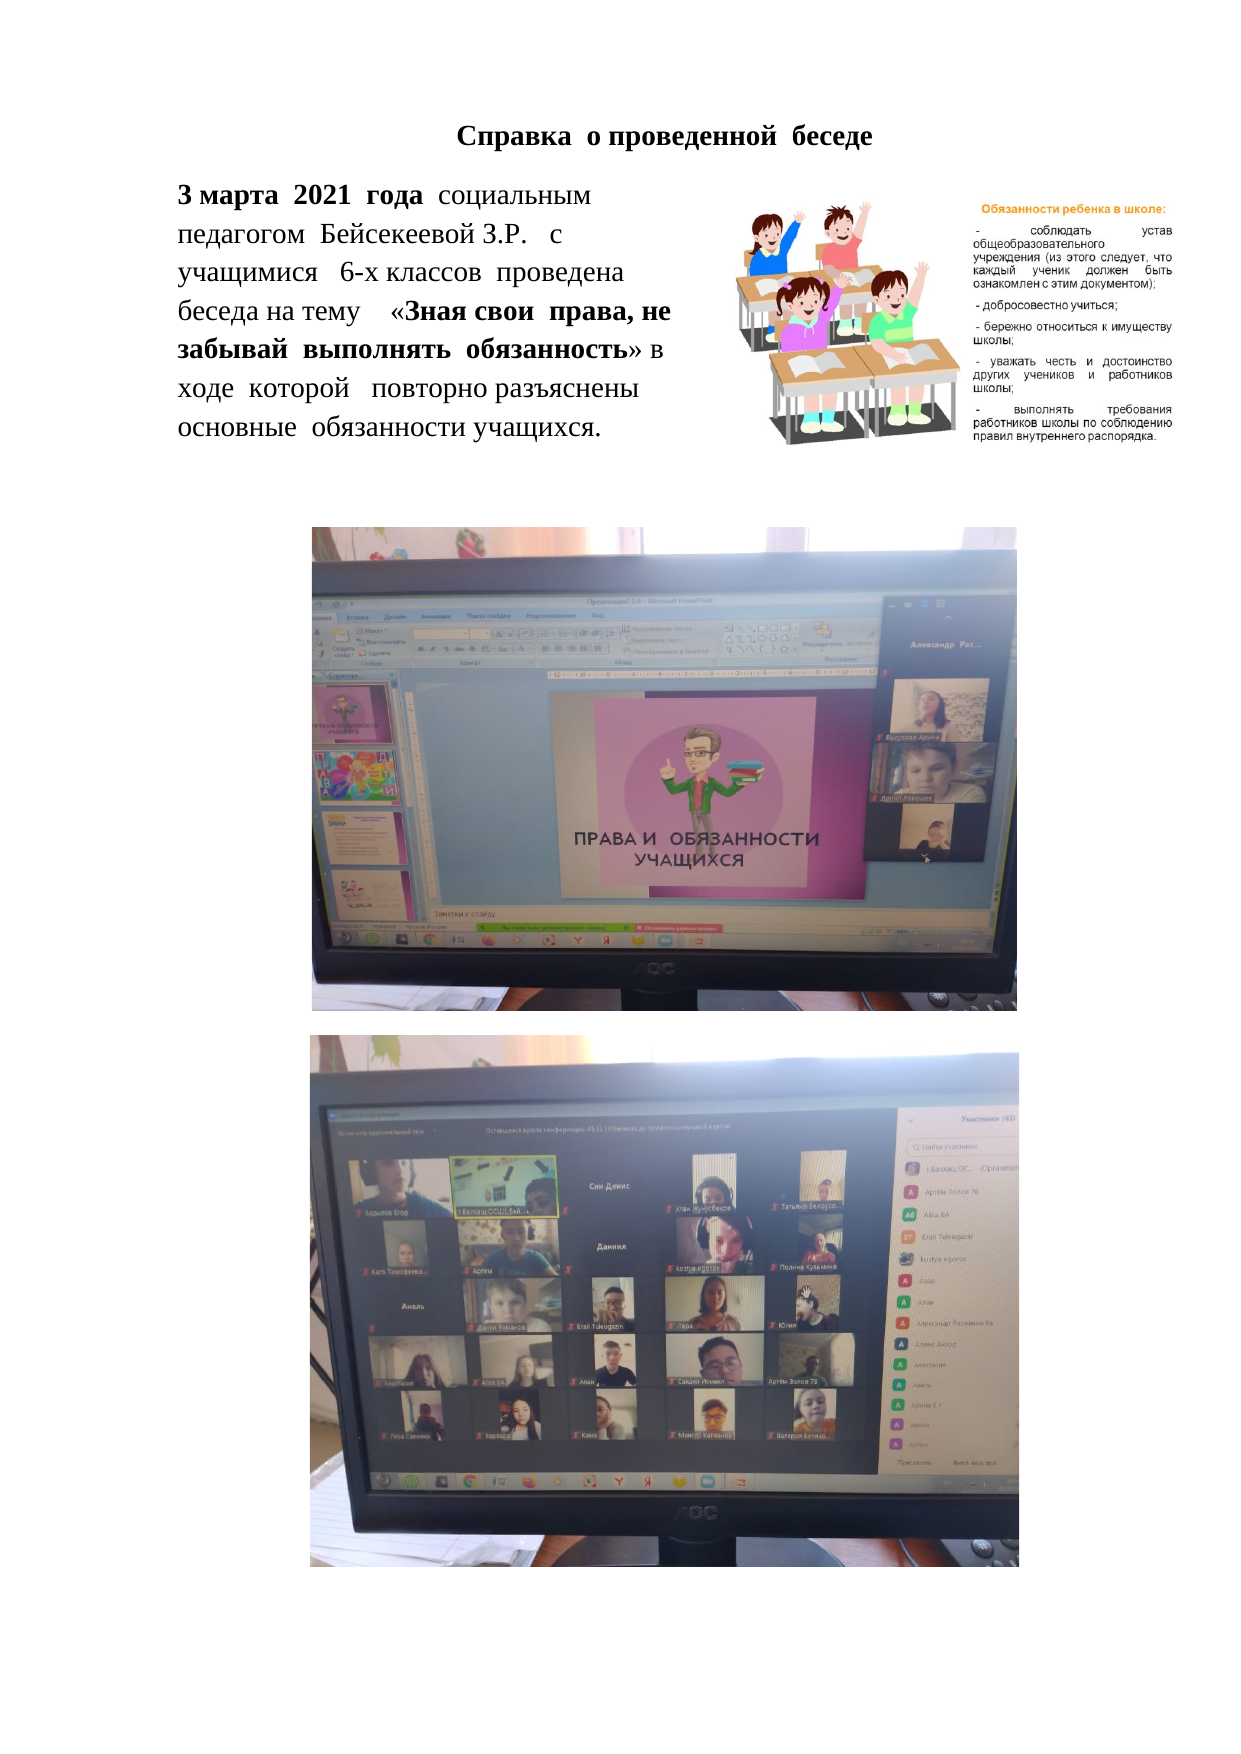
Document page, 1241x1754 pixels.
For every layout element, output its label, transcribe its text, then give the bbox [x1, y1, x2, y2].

picture [715, 167, 1188, 469]
text 3 марта 2021 года социальным педагогом Бейсекеевой З.Р. с учащимися 6-х классов проведена беседа на тему «Зная свои права, не забывай выполнять обязанность» в ходе которой повторно разъяснены основные обязанности учащихся. [177, 177, 715, 442]
text Справка о проведенной беседе [177, 118, 1152, 152]
picture [311, 527, 1017, 1011]
picture [309, 1035, 1020, 1567]
